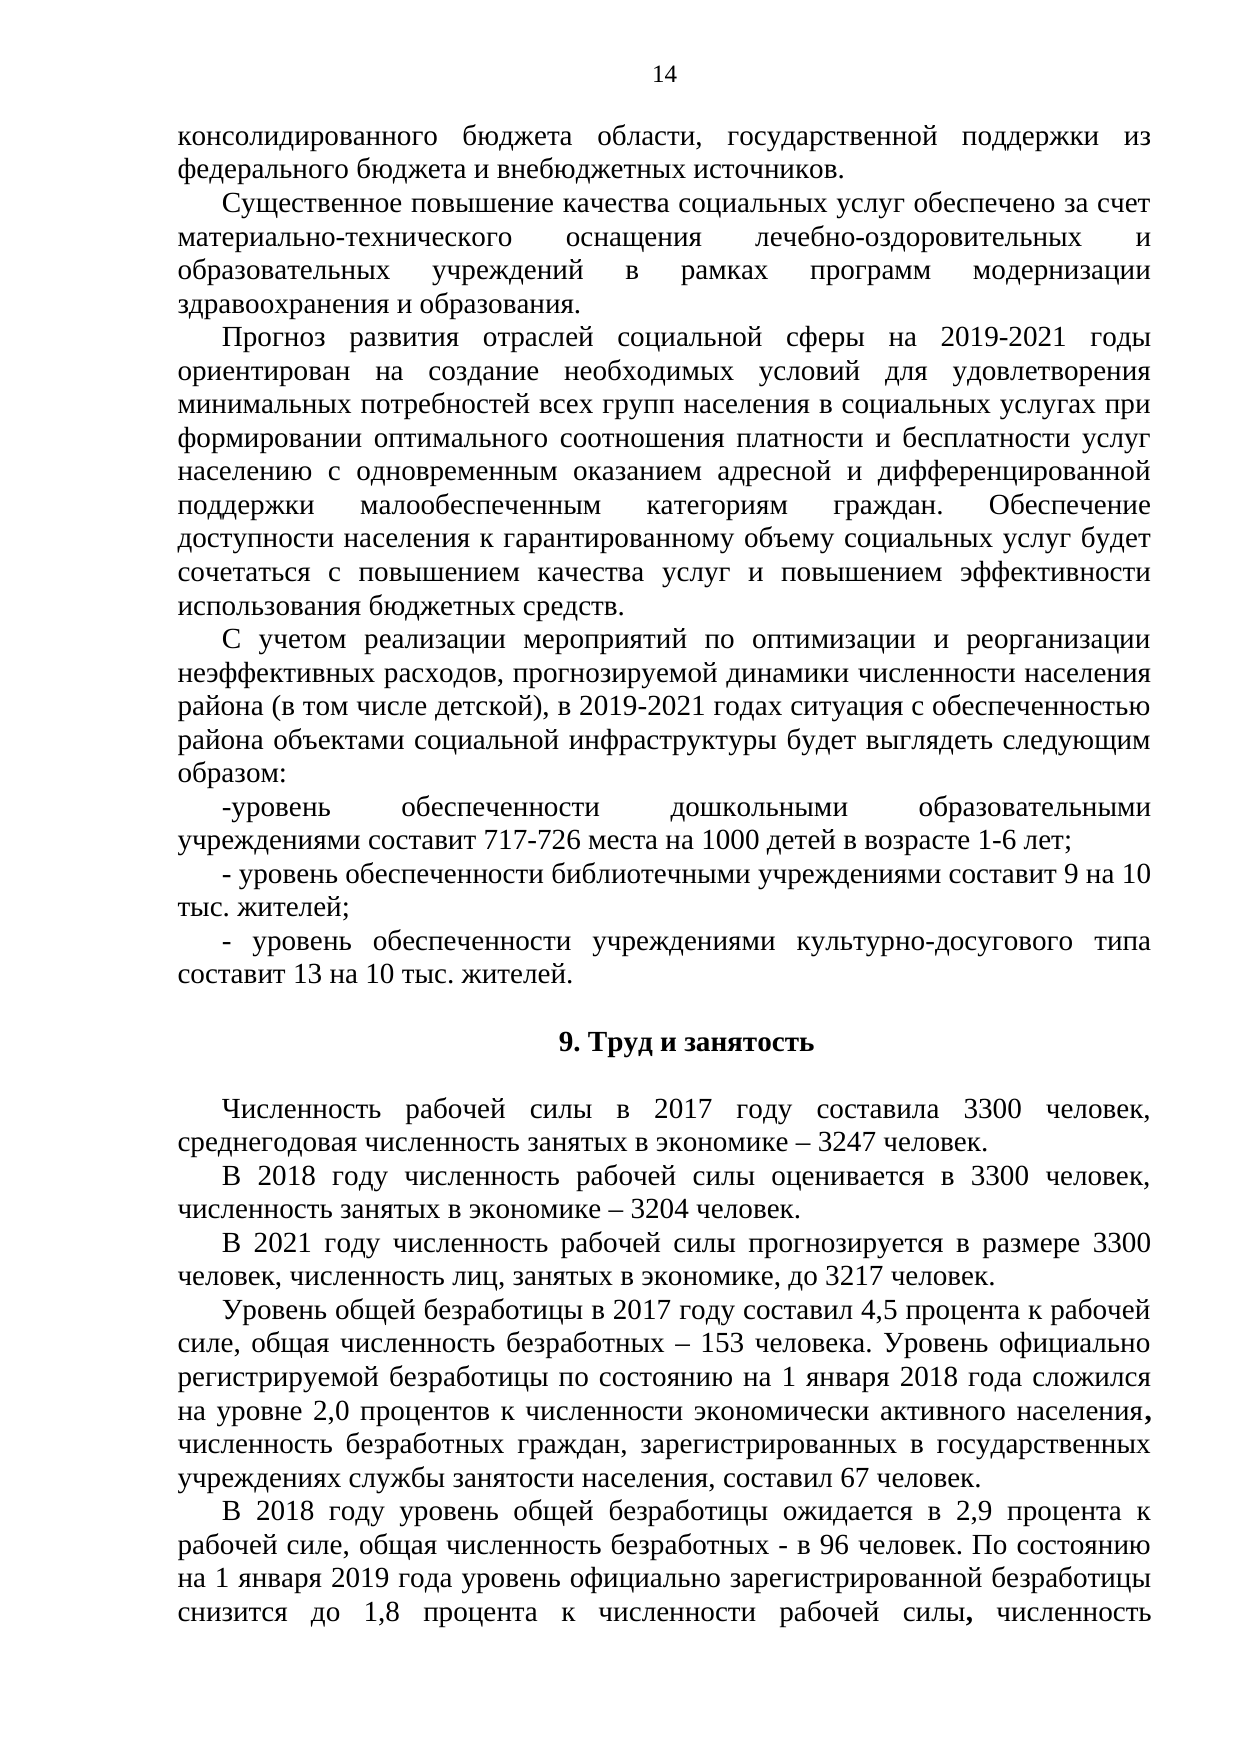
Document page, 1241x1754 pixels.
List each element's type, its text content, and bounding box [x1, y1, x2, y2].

text - уровень обеспеченности учреждениями культурно-досугового типа составит 13 на 10 тыс. жителей. [177, 923, 1152, 990]
text Численность рабочей силы в 2017 году составила 3300 человек, среднегодовая численность занятых в экономике – 3247 человек. [177, 1091, 1152, 1158]
text - уровень обеспеченности библиотечными учреждениями составит 9 на 10 тыс. жителей; [177, 856, 1152, 923]
text В 2021 году численность рабочей силы прогнозируется в размере 3300 человек, численность лиц, занятых в экономике, до 3217 человек. [177, 1225, 1152, 1292]
text Уровень общей безработицы в 2017 году составил 4,5 процента к рабочей силе, общая численность безработных – 153 человека. Уровень официально регистрируемой безработицы по состоянию на 1 января 2018 года сложился на уровне 2,0 процентов к численности экономически активного населения, численность безработных граждан, зарегистрированных в государственных учреждениях службы занятости населения, составил 67 человек. [177, 1292, 1152, 1493]
text Прогноз развития отраслей социальной сферы на 2019-2021 годы ориентирован на создание необходимых условий для удовлетворения минимальных потребностей всех групп населения в социальных услугах при формировании оптимального соотношения платности и бесплатности услуг населению с одновременным оказанием адресной и дифференцированной поддержки малообеспеченным категориям граждан. Обеспечение доступности населения к гарантированному объему социальных услуг будет сочетаться с повышением качества услуг и повышением эффективности использования бюджетных средств. [177, 319, 1152, 621]
text -уровень обеспеченности дошкольными образовательными учреждениями составит 717-726 места на 1000 детей в возрасте 1-6 лет; [177, 789, 1152, 856]
text В 2018 году численность рабочей силы оценивается в 3300 человек, численность занятых в экономике – 3204 человек. [177, 1158, 1152, 1225]
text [177, 118, 1152, 185]
text С учетом реализации мероприятий по оптимизации и реорганизации неэффективных расходов, прогнозируемой динамики численности населения района (в том числе детской), в 2019-2021 годах ситуация с обеспеченностью района объектами социальной инфраструктуры будет выглядеть следующим образом: [177, 621, 1152, 789]
text Существенное повышение качества социальных услуг обеспечено за счет материально-технического оснащения лечебно-оздоровительных и образовательных учреждений в рамках программ модернизации здравоохранения и образования. [177, 185, 1152, 319]
text 9. Труд и занятость [177, 1024, 1152, 1057]
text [177, 1493, 1152, 1627]
